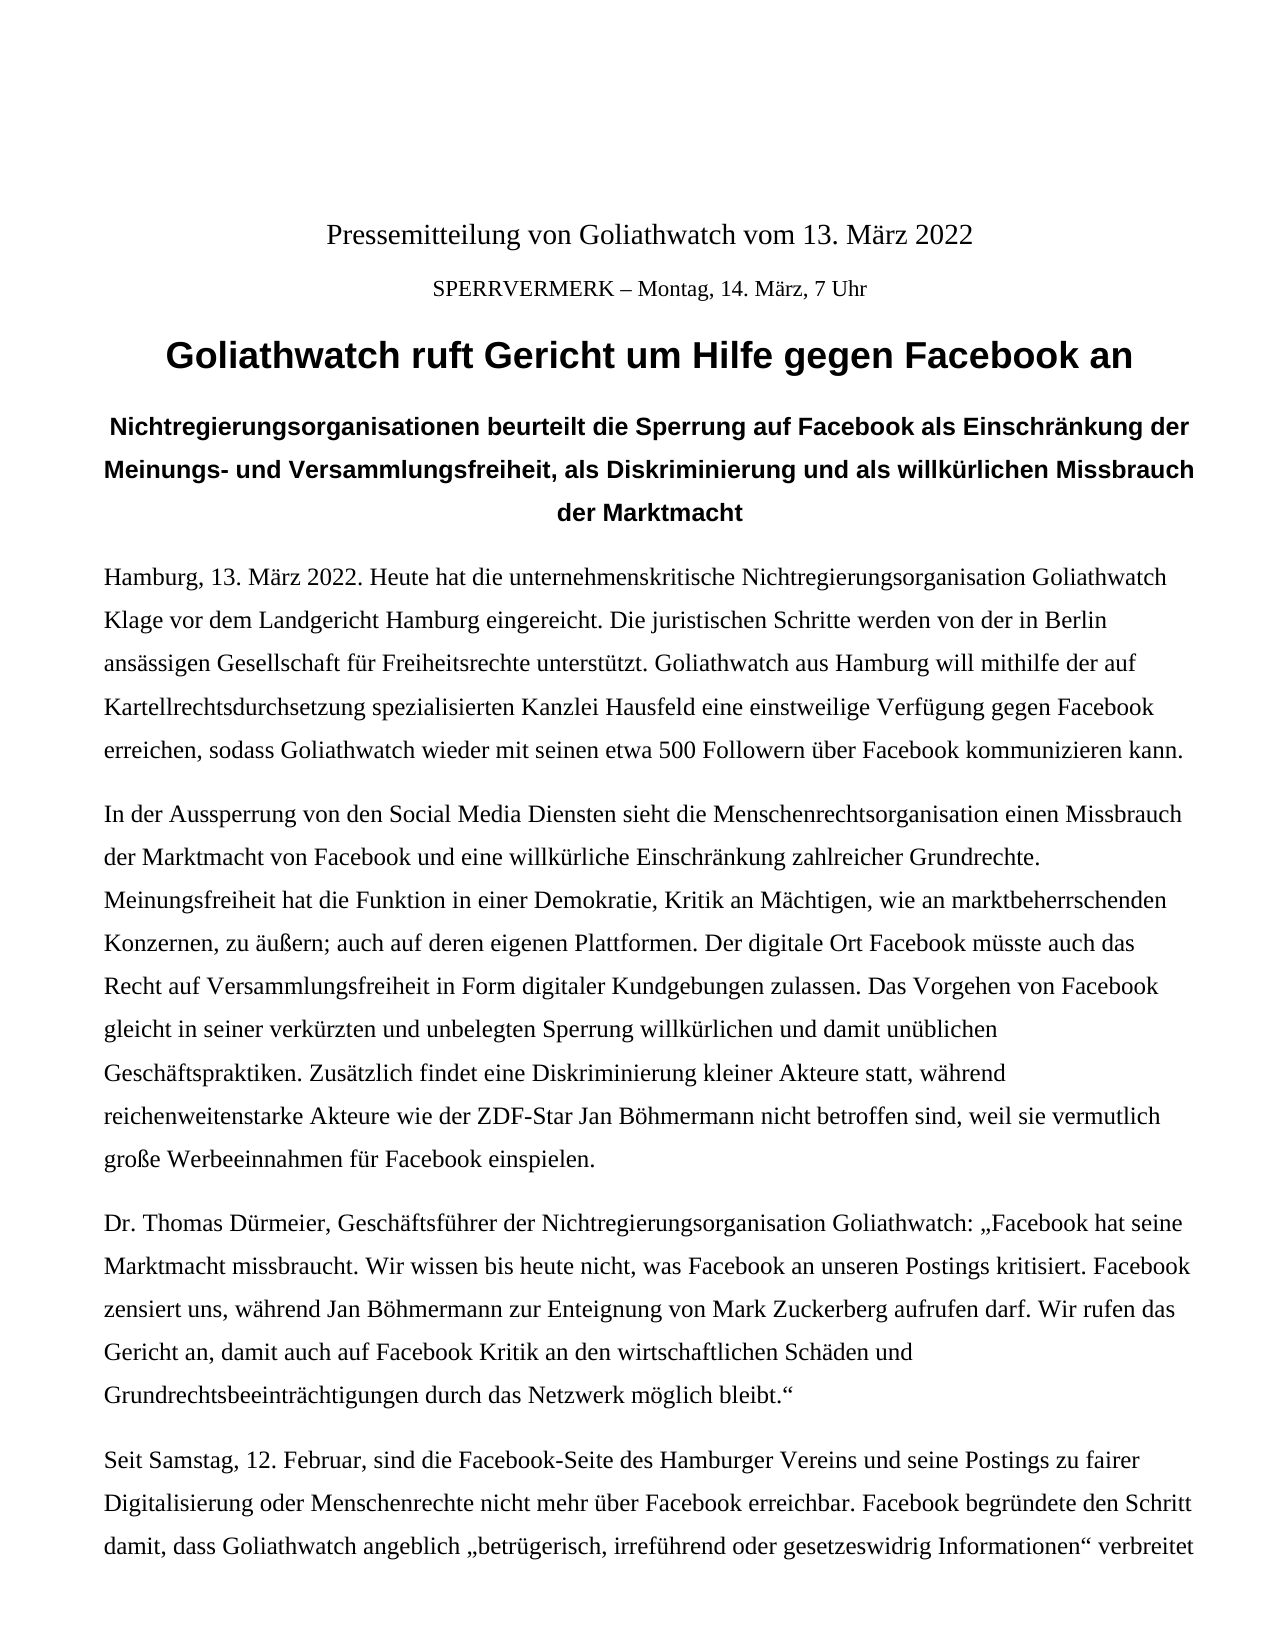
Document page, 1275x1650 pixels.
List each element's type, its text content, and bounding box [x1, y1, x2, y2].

text In der Aussperrung von den Social Media Diensten sieht die Menschenrechtsorganisation einen Missbrauch der Marktmacht von Facebook und eine willkürliche Einschränkung zahlreicher Grundrechte. Meinungsfreiheit hat die Funktion in einer Demokratie, Kritik an Mächtigen, wie an marktbeherrschenden Konzernen, zu äußern; auch auf deren eigenen Plattformen. Der digitale Ort Facebook müsste auch das Recht auf Versammlungsfreiheit in Form digitaler Kundgebungen zulassen. Das Vorgehen von Facebook gleicht in seiner verkürzten und unbelegten Sperrung willkürlichen und damit unüblichen Geschäftspraktiken. Zusätzlich findet eine Diskriminierung kleiner Akteure statt, während reichenweitenstarke Akteure wie der ZDF-Star Jan Böhmermann nicht betroffen sind, weil sie vermutlich große Werbeeinnahmen für Facebook einspielen. [103, 799, 1196, 1173]
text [103, 1445, 1196, 1560]
text SPERRVERMERK – Montag, 14. März, 7 Uhr [103, 275, 1196, 301]
text Pressemitteilung von Goliathwatch vom 13. März 2022 [103, 217, 1196, 275]
text Dr. Thomas Dürmeier, Geschäftsführer der Nichtregierungsorganisation Goliathwatch: „Facebook hat seine Marktmacht missbraucht. Wir wissen bis heute nicht, was Facebook an unseren Postings kritisiert. Facebook zensiert uns, während Jan Böhmermann zur Enteignung von Mark Zuckerberg aufrufen darf. Wir rufen das Gericht an, damit auch auf Facebook Kritik an den wirtschaftlichen Schäden und Grundrechtsbeeinträchtigungen durch das Netzwerk möglich bleibt.“ [103, 1208, 1196, 1409]
text Hamburg, 13. März 2022. Heute hat die unternehmenskritische Nichtregierungsorganisation Goliathwatch Klage vor dem Landgericht Hamburg eingereicht. Die juristischen Schritte werden von der in Berlin ansässigen Gesellschaft für Freiheitsrechte unterstützt. Goliathwatch aus Hamburg will mithilfe der auf Kartellrechtsdurchsetzung spezialisierten Kanzlei Hausfeld eine einstweilige Verfügung gegen Facebook erreichen, sodass Goliathwatch wieder mit seinen etwa 500 Followern über Facebook kommunizieren kann. [103, 562, 1196, 763]
text Nichtregierungsorganisationen beurteilt die Sperrung auf Facebook als Einschränkung der Meinungs- und Versammlungsfreiheit, als Diskriminierung und als willkürlichen Missbrauch der Marktmacht [103, 412, 1196, 527]
text Goliathwatch ruft Gericht um Hilfe gegen Facebook an [103, 333, 1196, 376]
